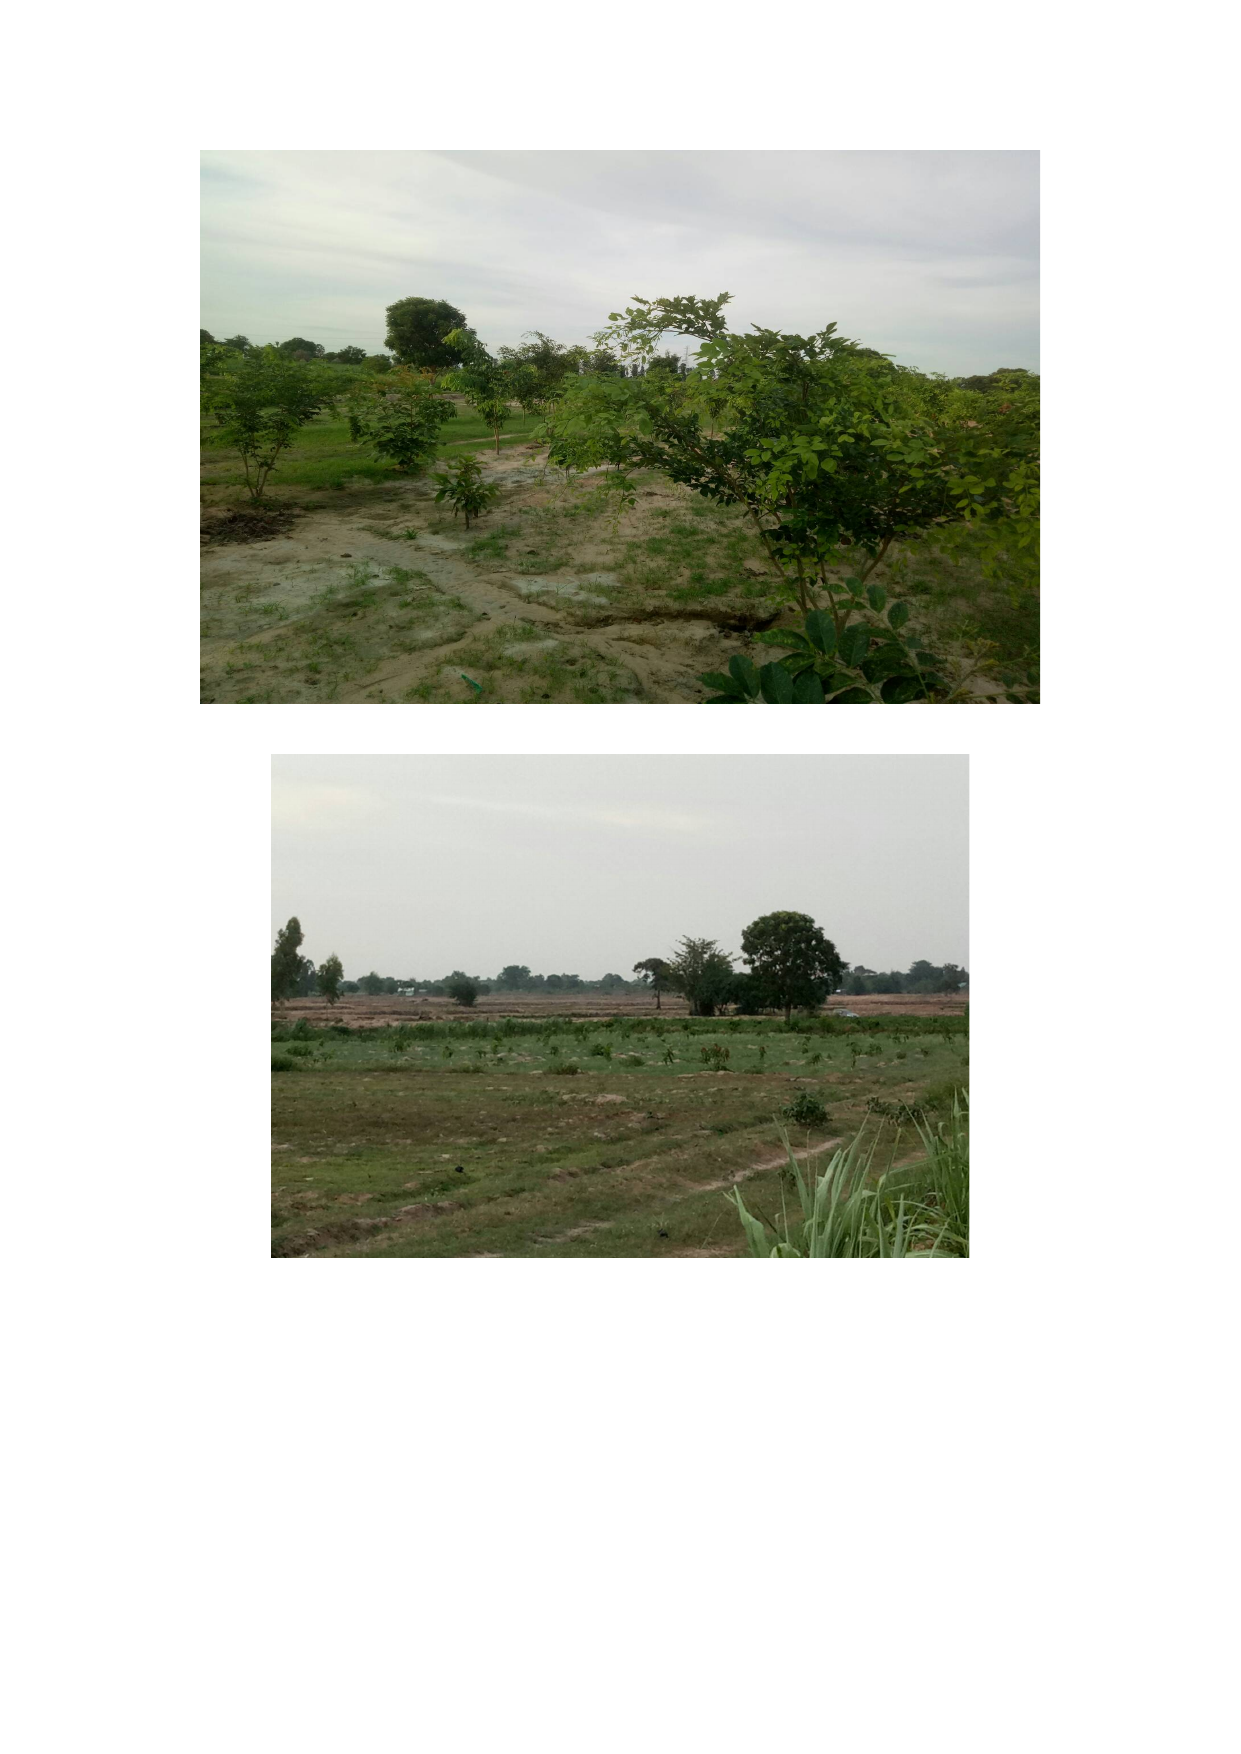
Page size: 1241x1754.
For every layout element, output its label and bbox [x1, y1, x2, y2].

picture [200, 150, 1041, 704]
picture [271, 754, 970, 1258]
